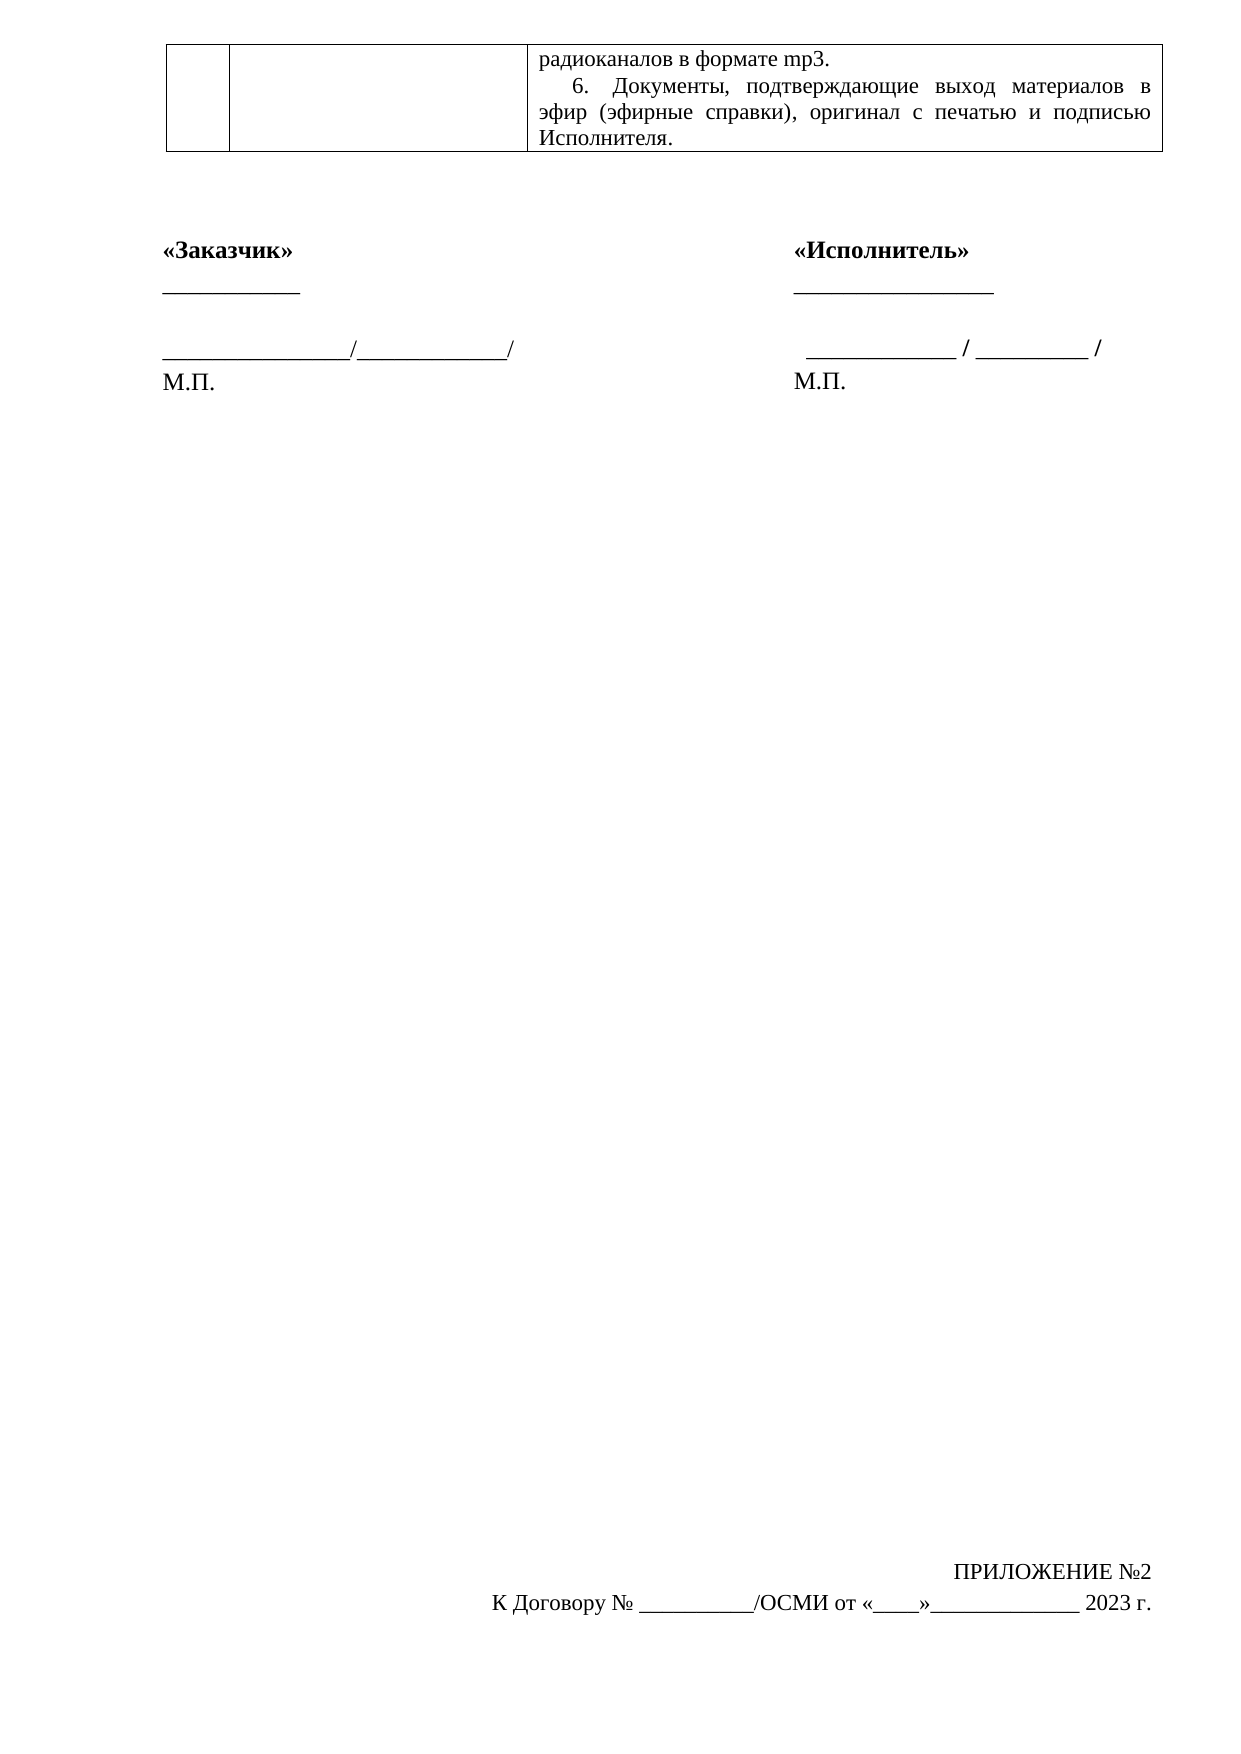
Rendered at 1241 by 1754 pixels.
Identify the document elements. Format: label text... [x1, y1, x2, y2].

table_cell [167, 45, 229, 151]
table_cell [230, 45, 527, 151]
text К Договору № __________/ОСМИ от «____»_____________ 2023 г. [177, 1589, 1152, 1615]
text ПРИЛОЖЕНИЕ №2 [177, 1558, 1152, 1585]
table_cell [528, 45, 1162, 151]
table_header «Заказчик» ___________ _______________/____________/ М.П. [163, 235, 793, 498]
table_header «Исполнитель» ________________ ____________ / _________ / М.П. [794, 235, 1240, 498]
